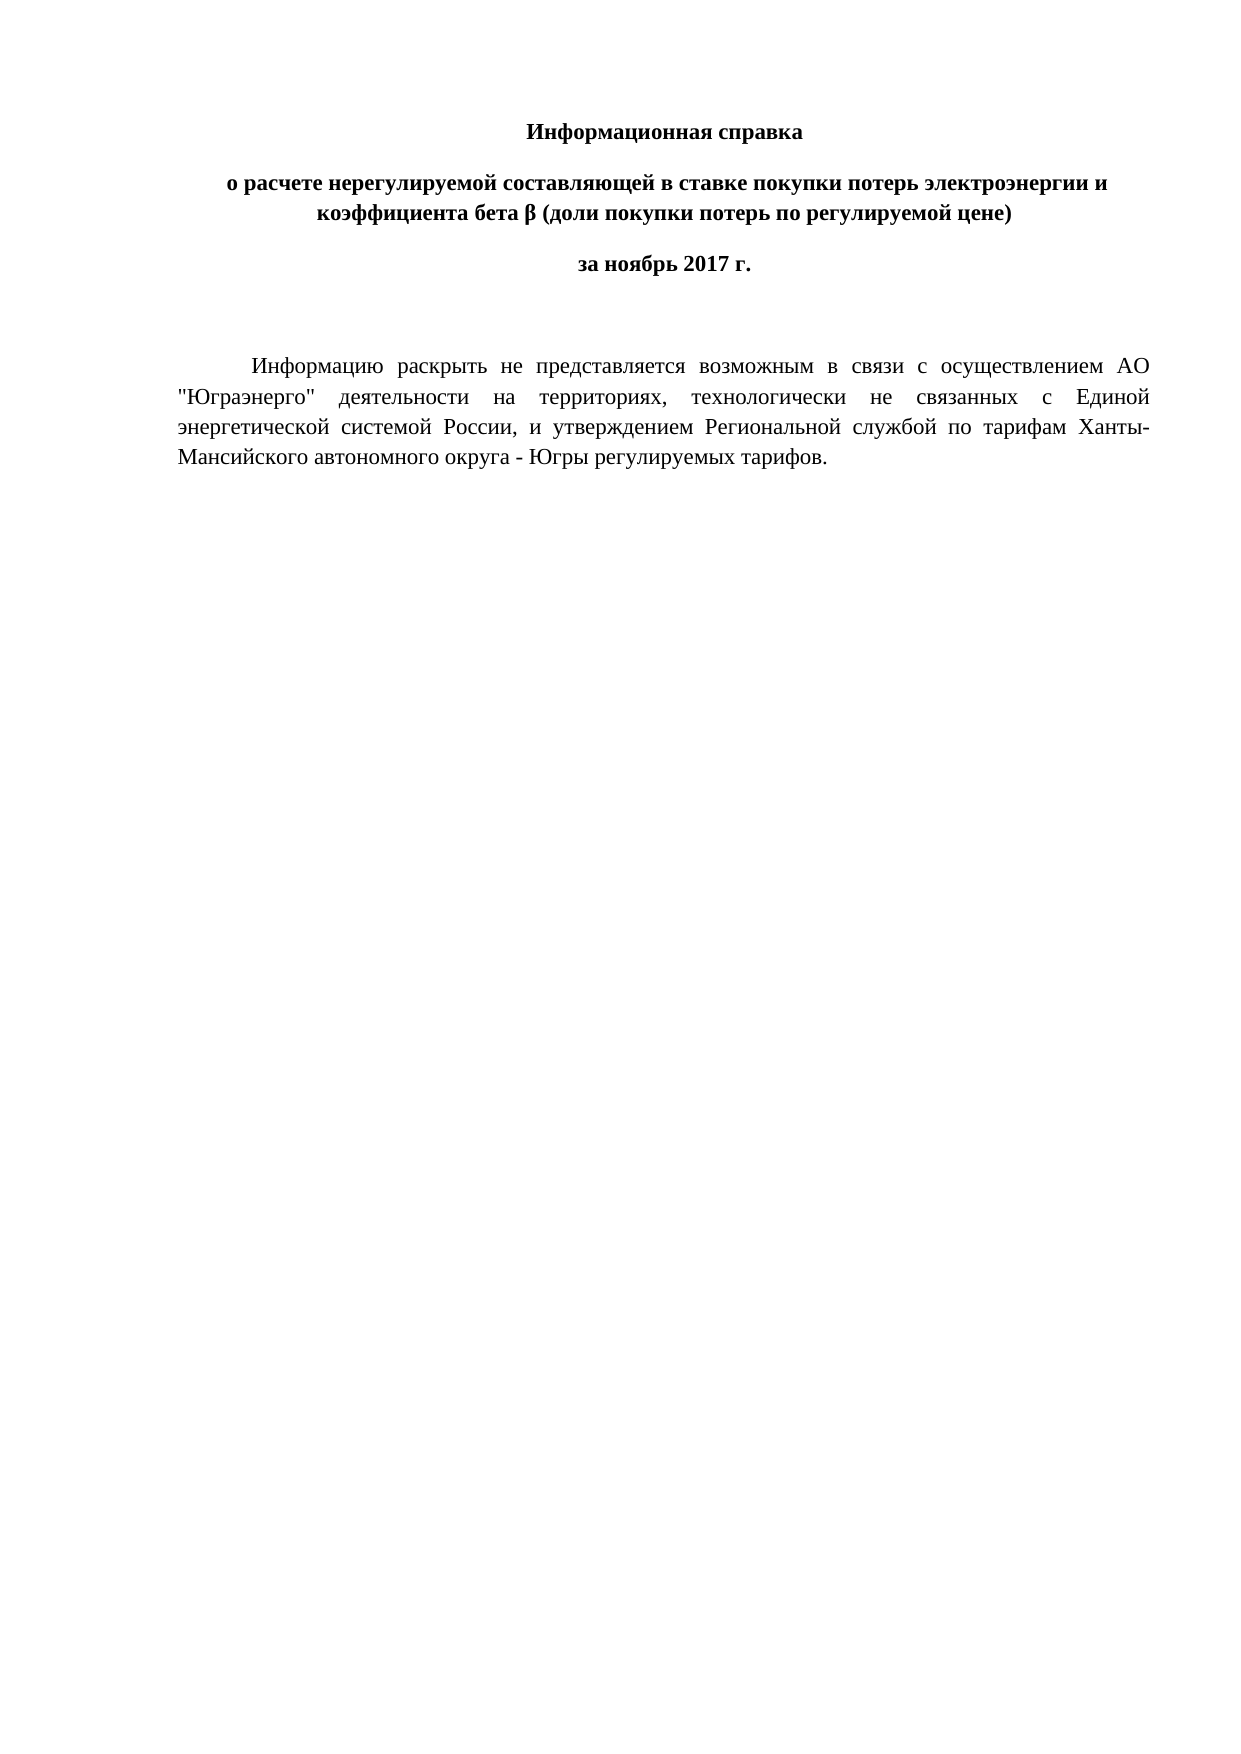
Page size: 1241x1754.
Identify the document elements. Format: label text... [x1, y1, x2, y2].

text Информацию раскрыть не представляется возможным в связи с осуществлением АО "Юграэнерго" деятельности на территориях, технологически не связанных с Единой энергетической системой России, и утверждением Региональной службой по тарифам Ханты-Мансийского автономного округа - Югры регулируемых тарифов. [177, 352, 1152, 469]
text Информационная справка [177, 118, 1152, 144]
text за ноябрь 2017 г. [177, 250, 1152, 277]
text о расчете нерегулируемой составляющей в ставке покупки потерь электроэнергии и коэффициента бета β (доли покупки потерь по регулируемой цене) [177, 169, 1152, 226]
